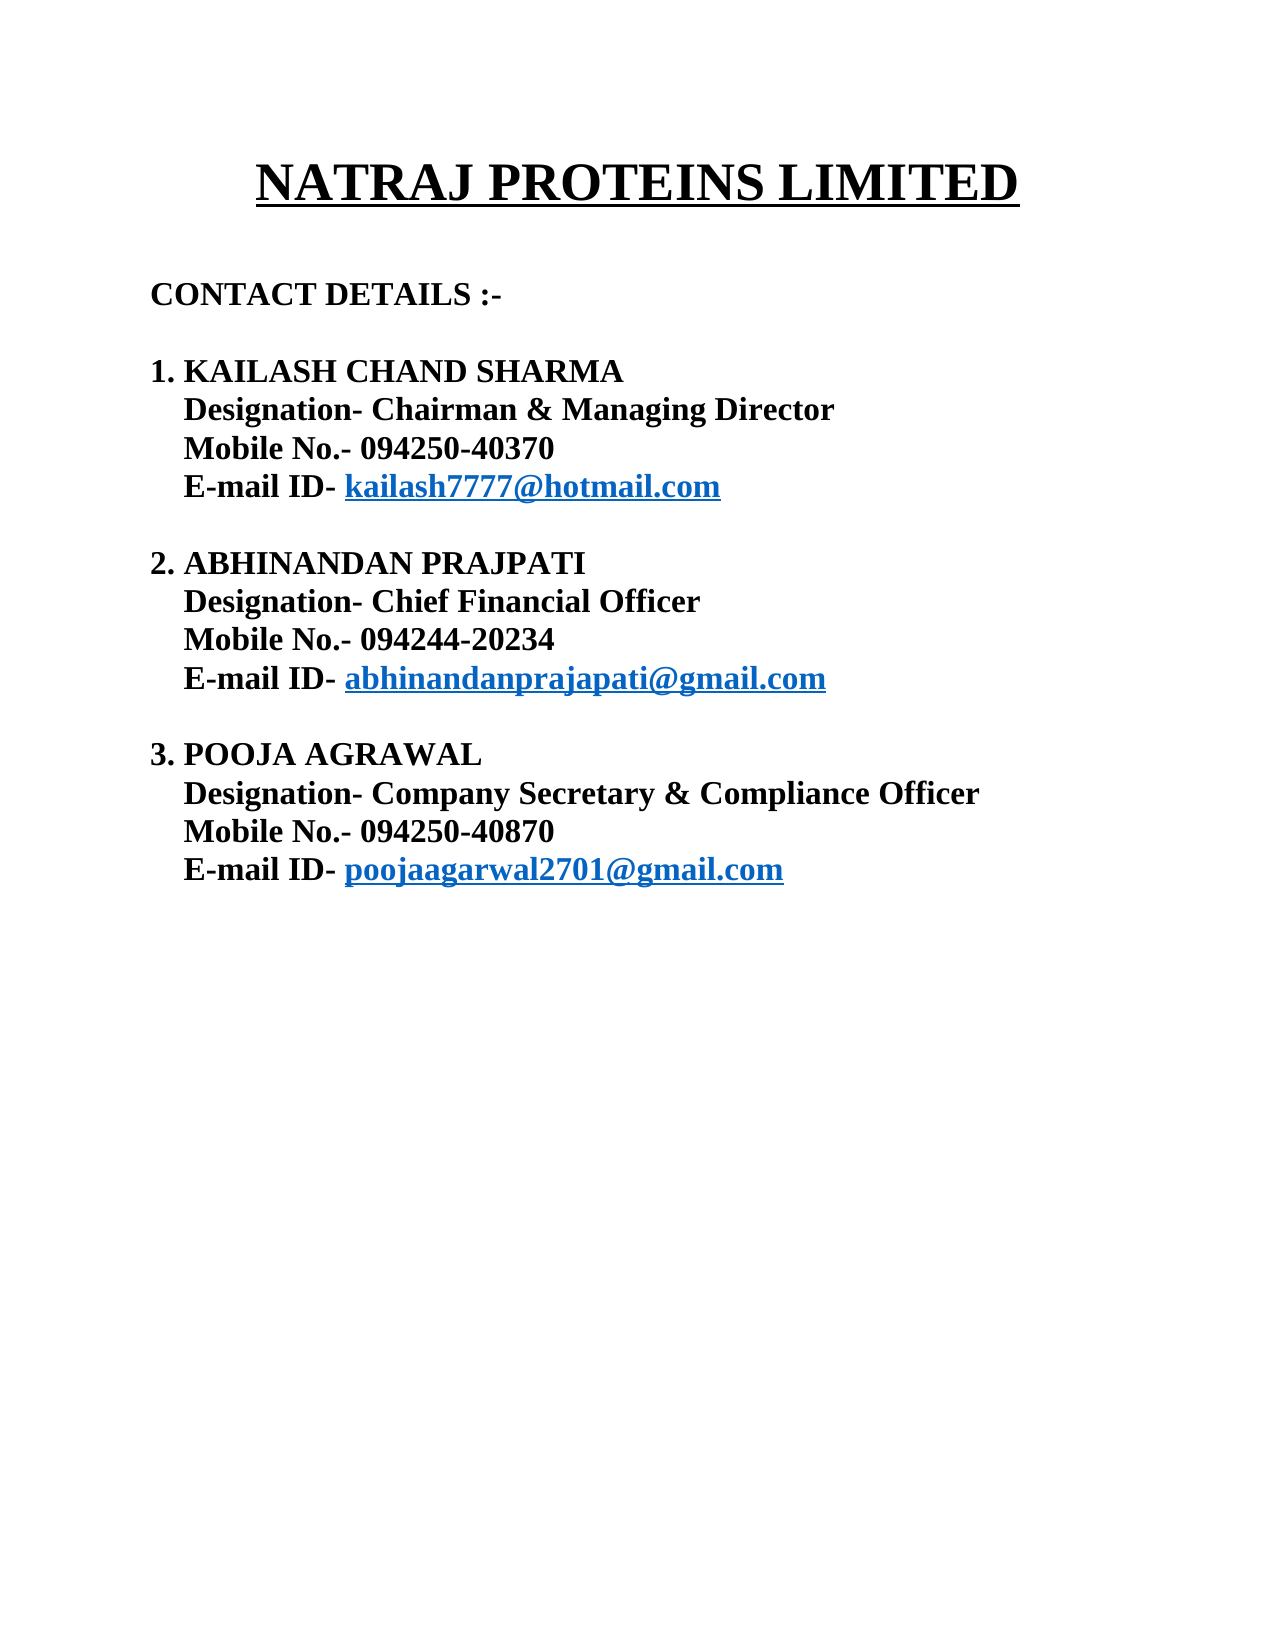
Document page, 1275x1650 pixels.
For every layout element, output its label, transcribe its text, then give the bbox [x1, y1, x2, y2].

text CONTACT DETAILS :- [150, 274, 1125, 313]
text Designation- Chairman & Managing Director [150, 389, 1125, 428]
text 1. KAILASH CHAND SHARMA [150, 351, 1125, 389]
text E-mail ID- poojaagarwal2701@gmail.com [150, 849, 1125, 888]
text Mobile No.- 094244-20234 [150, 619, 1125, 658]
text 2. ABHINANDAN PRAJPATI [150, 543, 1125, 581]
text 3. POOJA AGRAWAL [150, 734, 1125, 773]
text Designation- Company Secretary & Compliance Officer [150, 773, 1125, 811]
text E-mail ID- abhinandanprajapati@gmail.com [150, 658, 1125, 696]
text Mobile No.- 094250-40870 [150, 811, 1125, 849]
text NATRAJ PROTEINS LIMITED [150, 150, 1125, 212]
text Designation- Chief Financial Officer [150, 581, 1125, 619]
text E-mail ID- kailash7777@hotmail.com [150, 466, 1125, 504]
text Mobile No.- 094250-40370 [150, 428, 1125, 466]
